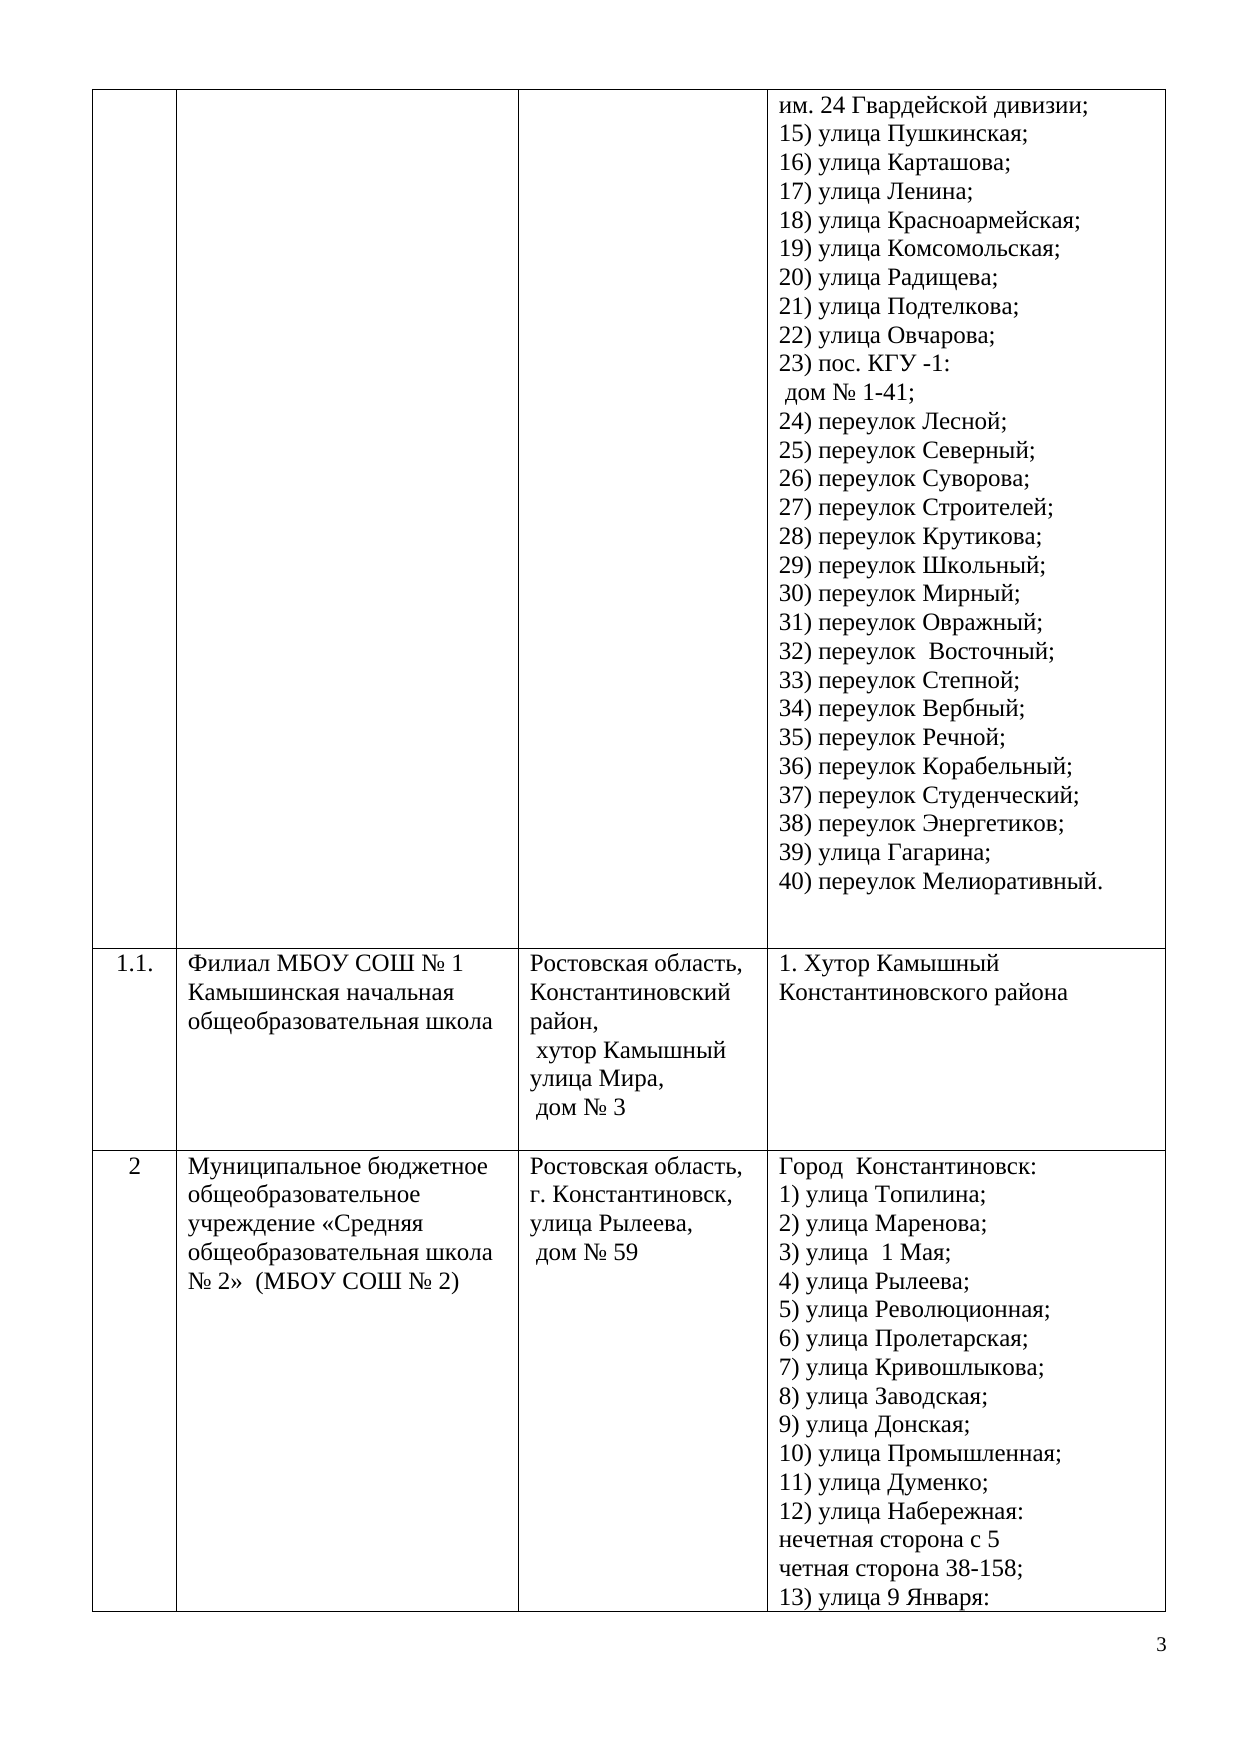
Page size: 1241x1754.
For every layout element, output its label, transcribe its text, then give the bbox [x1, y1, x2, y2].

table_cell Филиал МБОУ СОШ № 1 Камышинская начальная общеобразовательная школа [177, 949, 518, 1150]
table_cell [519, 90, 767, 947]
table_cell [177, 90, 518, 947]
table_cell Ростовская область, Константиновский район, хутор Камышный улица Мира, дом № 3 [519, 949, 767, 1150]
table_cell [768, 90, 1165, 947]
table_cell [519, 1151, 767, 1611]
table_cell 1.1. [93, 949, 176, 1150]
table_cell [177, 1151, 518, 1611]
table_cell 2 [93, 1151, 176, 1611]
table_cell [768, 1151, 1165, 1611]
table_cell 1 [93, 90, 176, 947]
table_cell 1. Хутор Камышный Константиновского района [768, 949, 1165, 1150]
